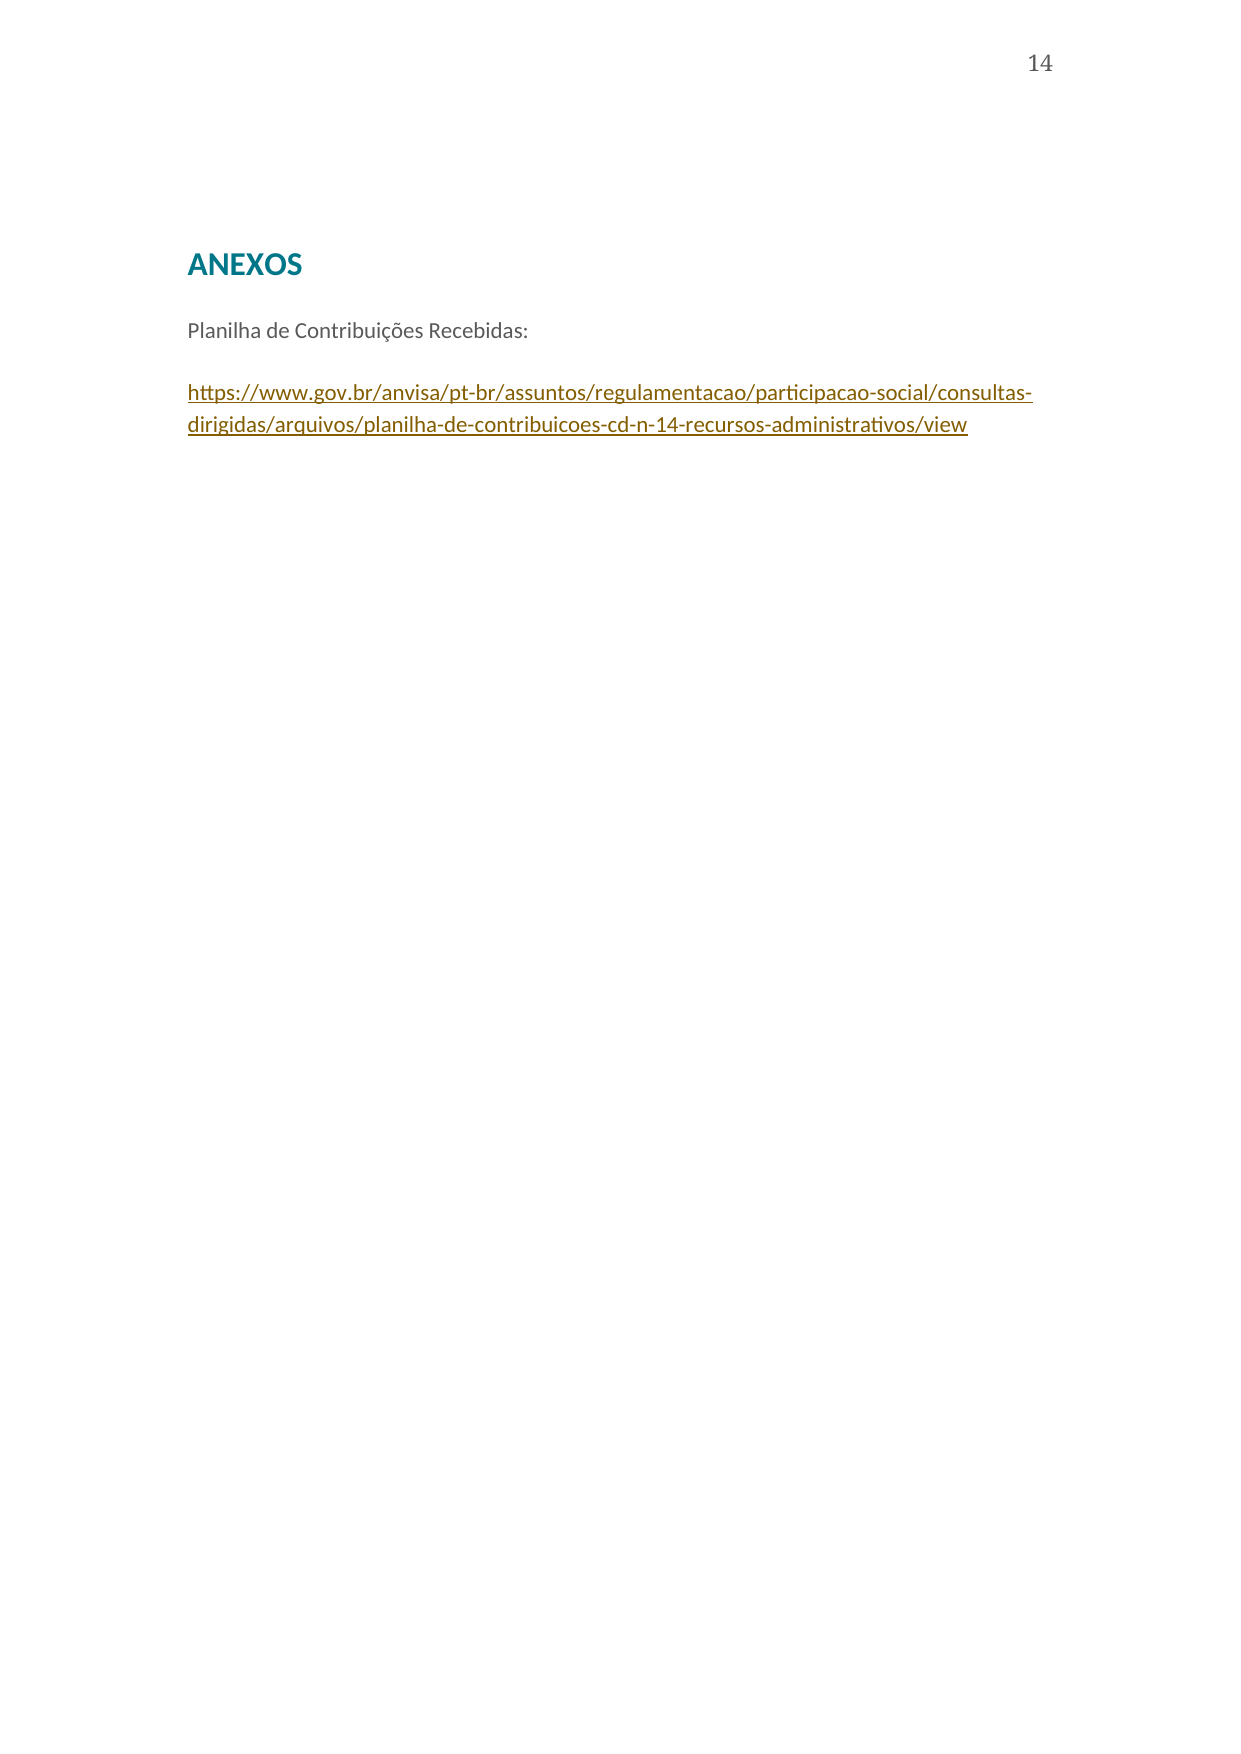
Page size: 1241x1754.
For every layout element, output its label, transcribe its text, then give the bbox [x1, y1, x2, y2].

subtitle ANEXOS [187, 242, 1053, 283]
text https://www.gov.br/anvisa/pt-br/assuntos/regulamentacao/participacao-social/consultas-dirigidas/arquivos/planilha-de-contribuicoes-cd-n-14-recursos-administrativos/view [187, 378, 1053, 438]
text Planilha de Contribuições Recebidas: [187, 316, 1053, 344]
